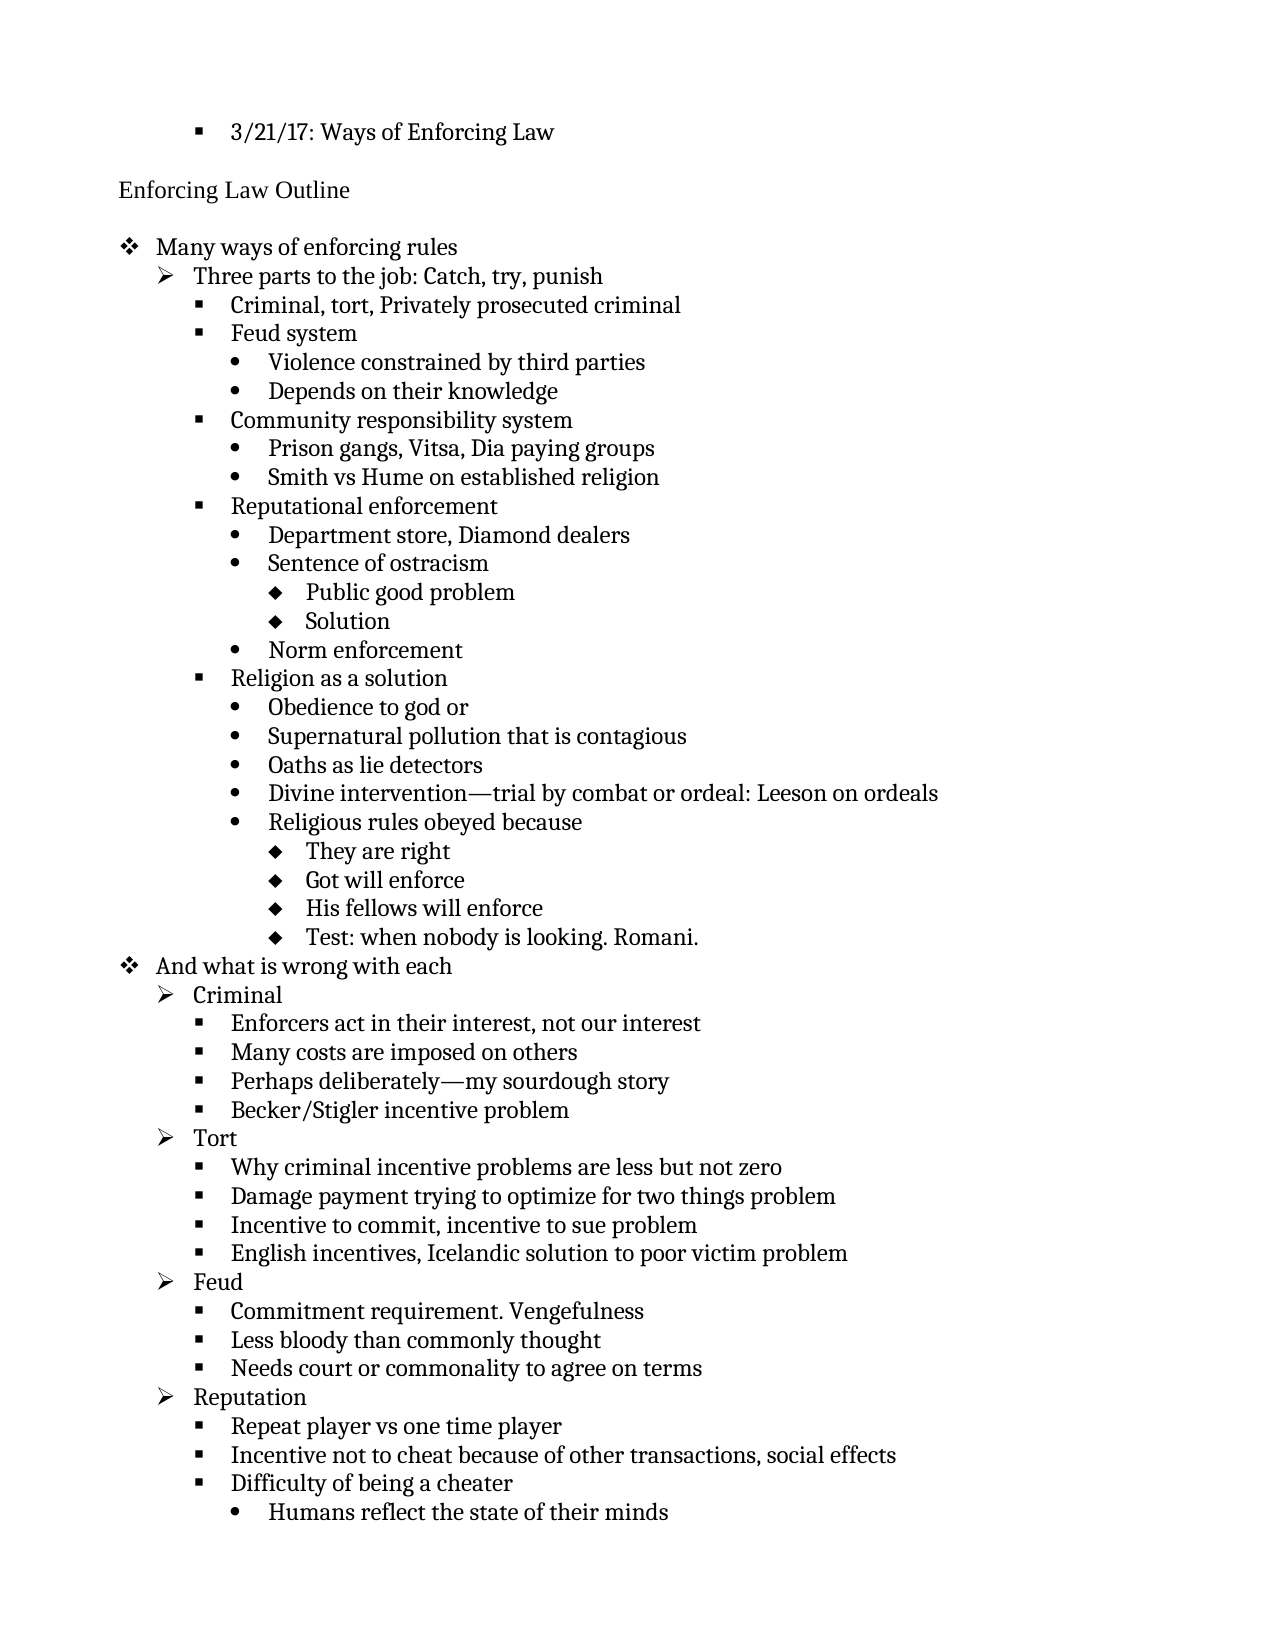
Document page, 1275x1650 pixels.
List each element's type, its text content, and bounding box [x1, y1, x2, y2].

list Reputational enforcement [193, 492, 1157, 521]
list Criminal, tort, Privately prosecuted criminal [193, 291, 1157, 319]
list Tort [156, 1124, 1157, 1153]
list Humans reflect the state of their minds [231, 1498, 1157, 1527]
list Many costs are imposed on others [193, 1038, 1157, 1067]
list Feud system [193, 319, 1157, 348]
list Sentence of ostracism [231, 549, 1157, 578]
list Community responsibility system [193, 406, 1157, 434]
list His fellows will enforce [268, 894, 1157, 923]
list Supernatural pollution that is contagious [231, 722, 1157, 751]
list Feud [156, 1268, 1157, 1297]
list Incentive not to cheat because of other transactions, social effects [193, 1441, 1157, 1469]
list Damage payment trying to optimize for two things problem [193, 1182, 1157, 1211]
text Enforcing Law Outline [118, 176, 1157, 204]
list Norm enforcement [231, 636, 1157, 664]
list Perhaps deliberately—my sourdough story [193, 1067, 1157, 1096]
list Divine intervention—trial by combat or ordeal: Leeson on ordeals [231, 779, 1157, 808]
list Criminal [156, 981, 1157, 1009]
list Three parts to the job: Catch, try, punish [156, 262, 1157, 291]
list Enforcers act in their interest, not our interest [193, 1009, 1157, 1038]
list Religion as a solution [193, 664, 1157, 693]
list Difficulty of being a cheater [193, 1469, 1157, 1498]
list Obedience to god or [231, 693, 1157, 722]
list Oaths as lie detectors [231, 751, 1157, 779]
list Religious rules obeyed because [231, 808, 1157, 837]
list Many ways of enforcing rules [118, 233, 1157, 262]
list Why criminal incentive problems are less but not zero [193, 1153, 1157, 1182]
list Incentive to commit, incentive to sue problem [193, 1211, 1157, 1239]
list Needs court or commonality to agree on terms [193, 1354, 1157, 1383]
list Repeat player vs one time player [193, 1412, 1157, 1441]
list Depends on their knowledge [231, 377, 1157, 406]
list Reputation [156, 1383, 1157, 1412]
list Becker/Stigler incentive problem [193, 1096, 1157, 1124]
list Test: when nobody is looking. Romani. [268, 923, 1157, 952]
list Smith vs Hume on established religion [231, 463, 1157, 492]
list Got will enforce [268, 866, 1157, 894]
list Solution [268, 607, 1157, 636]
list Public good problem [268, 578, 1157, 607]
list Prison gangs, Vitsa, Dia paying groups [231, 434, 1157, 463]
list English incentives, Icelandic solution to poor victim problem [193, 1239, 1157, 1268]
list They are right [268, 837, 1157, 866]
list Violence constrained by third parties [231, 348, 1157, 377]
list Commitment requirement. Vengefulness [193, 1297, 1157, 1326]
list And what is wrong with each [118, 952, 1157, 981]
list Less bloody than commonly thought [193, 1326, 1157, 1354]
list Department store, Diamond dealers [231, 521, 1157, 549]
list 3/21/17: Ways of Enforcing Law [193, 118, 1157, 147]
